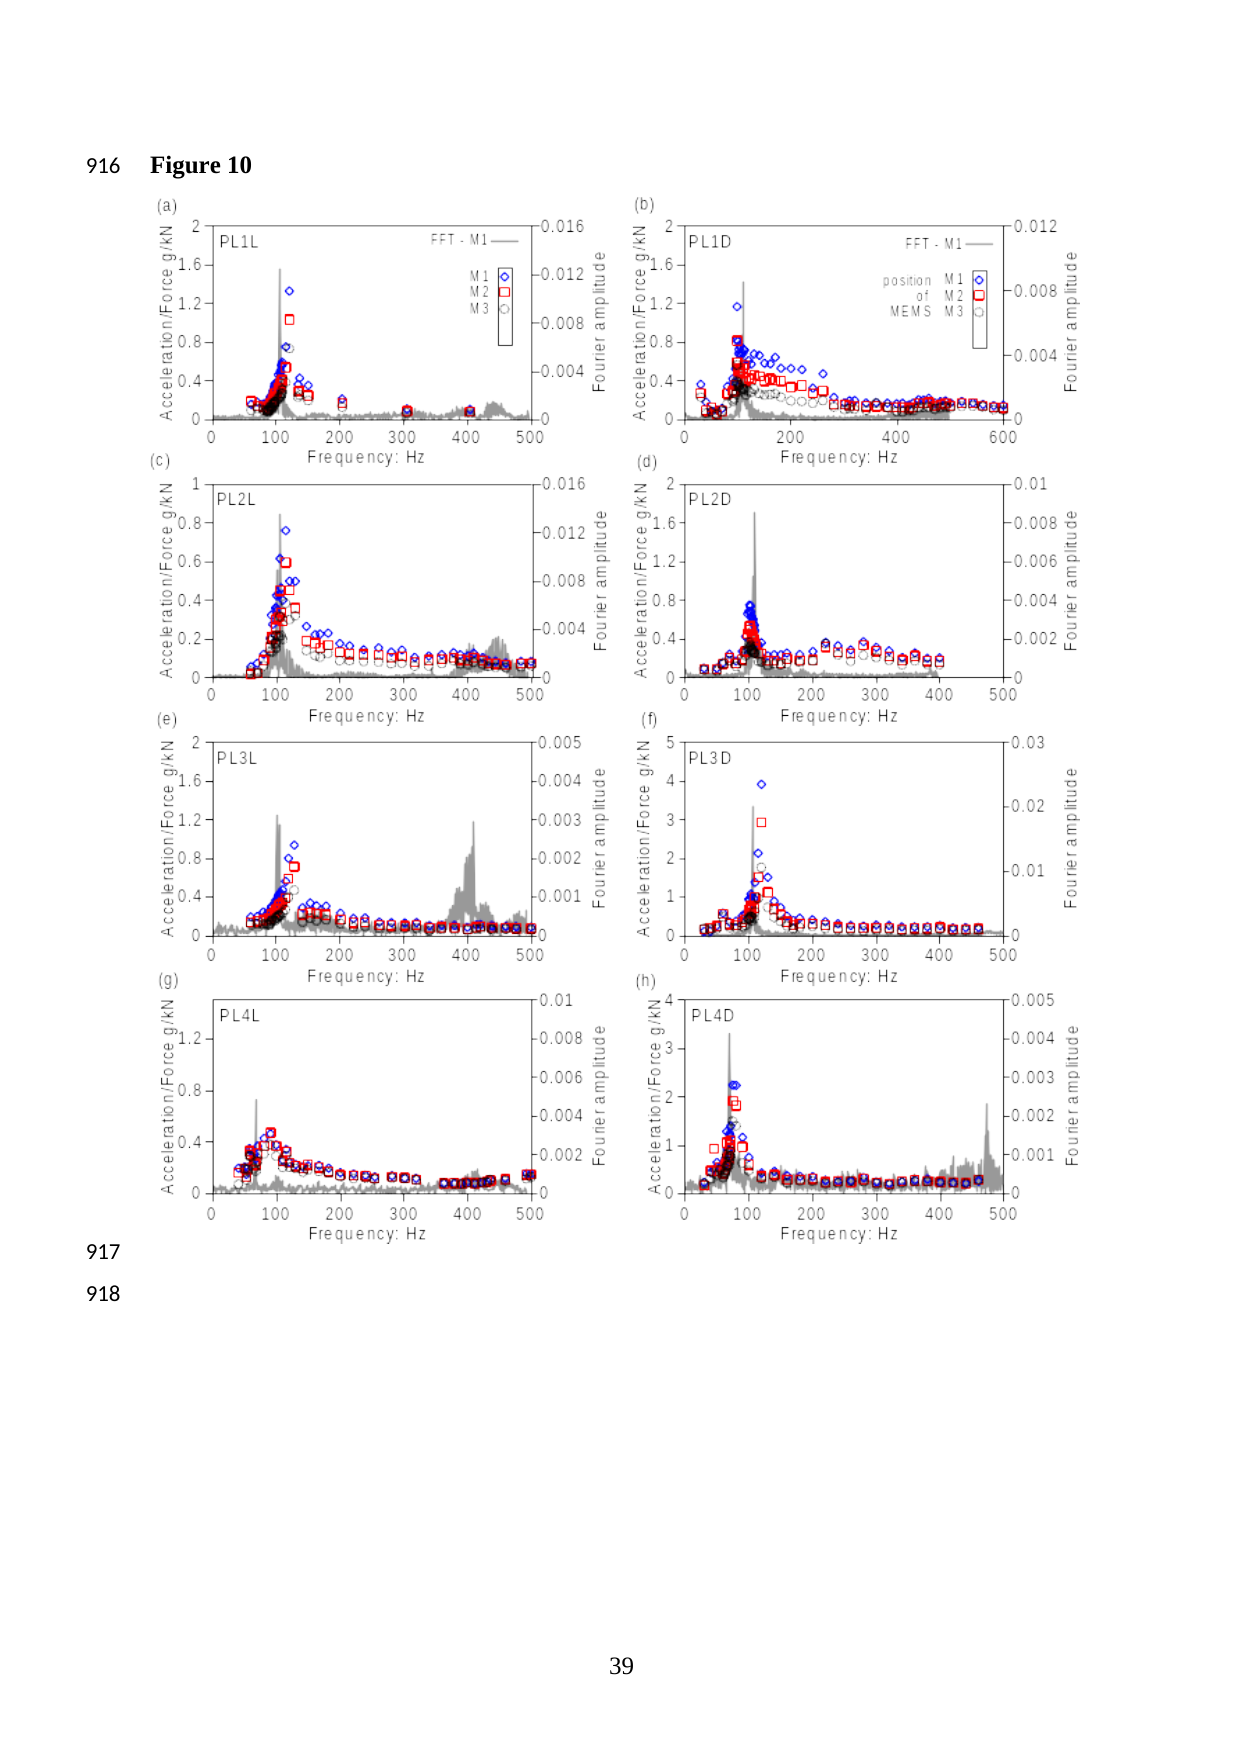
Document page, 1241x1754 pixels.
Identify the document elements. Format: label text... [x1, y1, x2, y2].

text Figure 10 [150, 150, 1093, 179]
